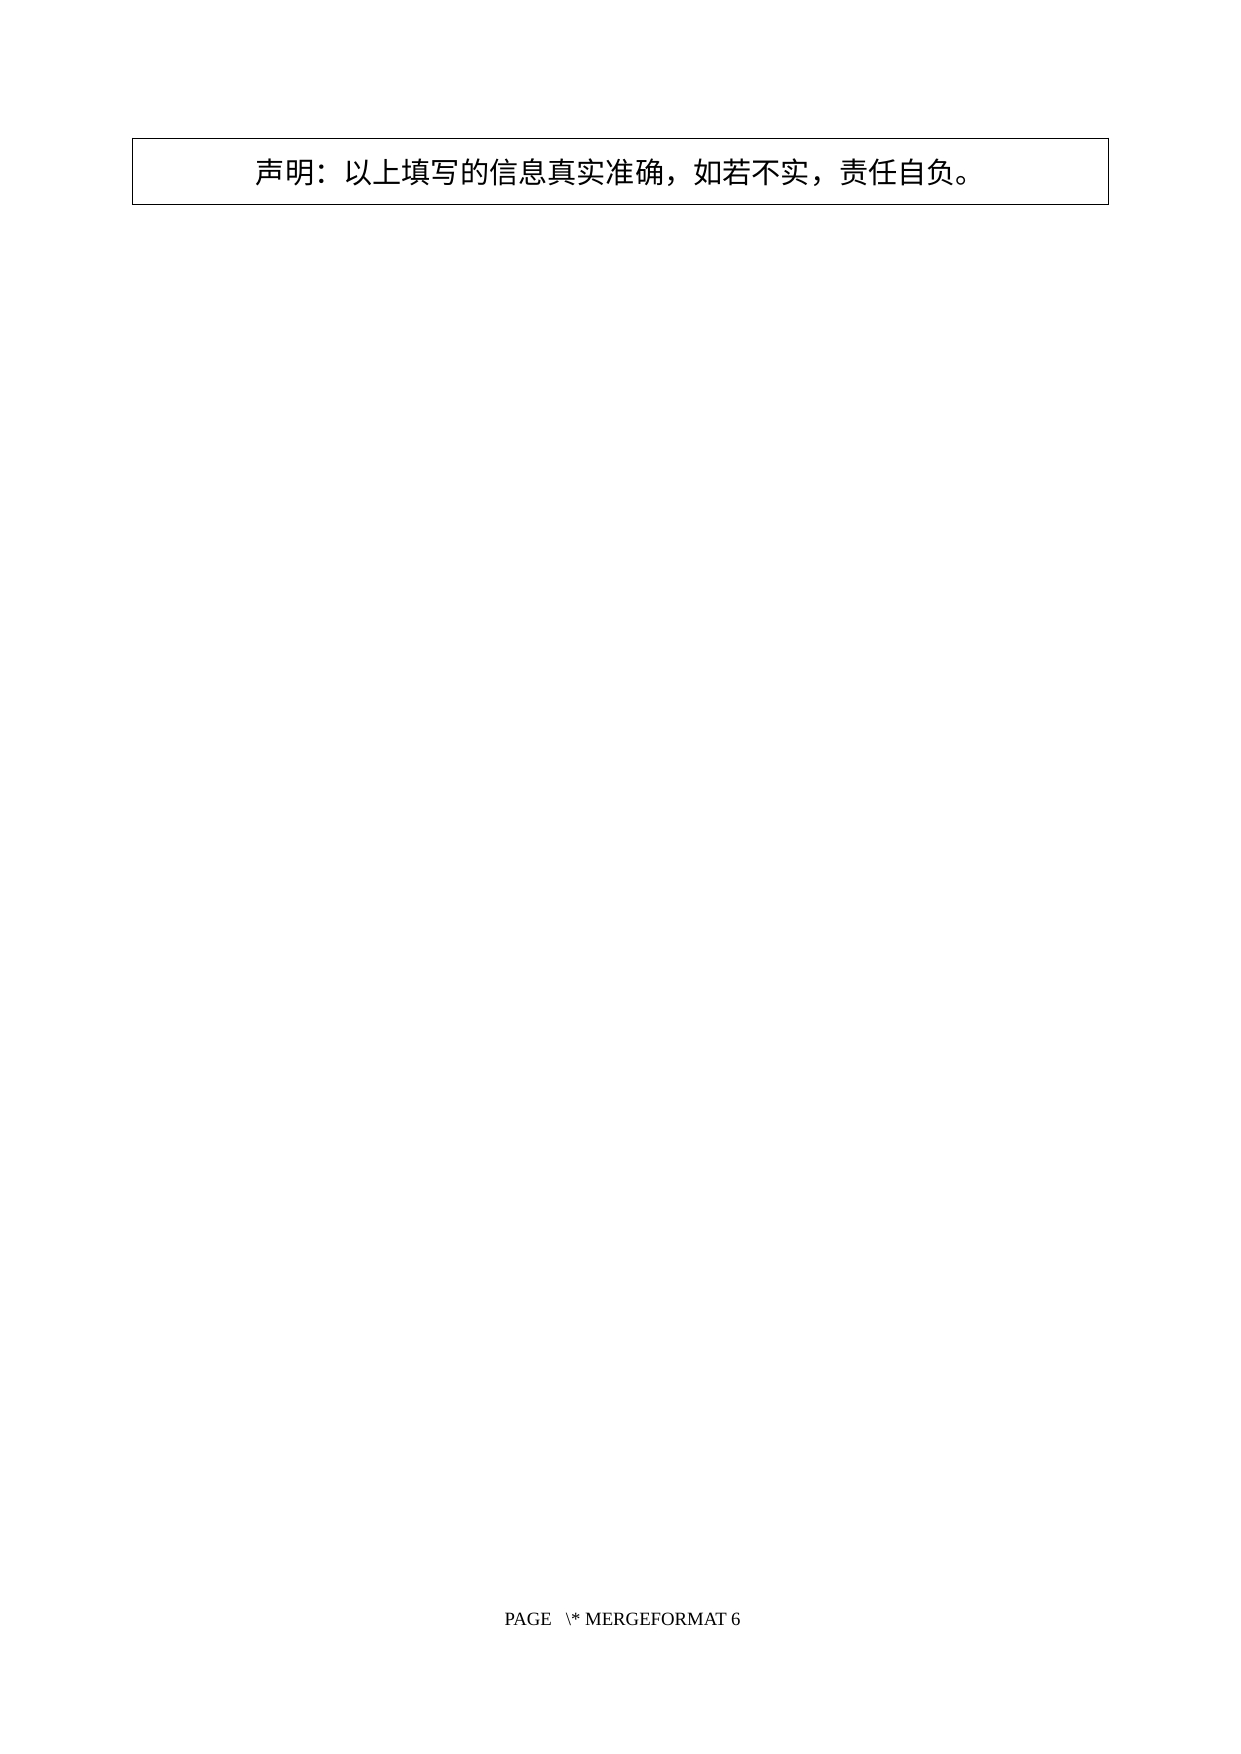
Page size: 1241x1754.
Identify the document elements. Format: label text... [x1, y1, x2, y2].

table_cell 声明：以上填写的信息真实准确，如若不实，责任自负。 [133, 139, 1108, 203]
